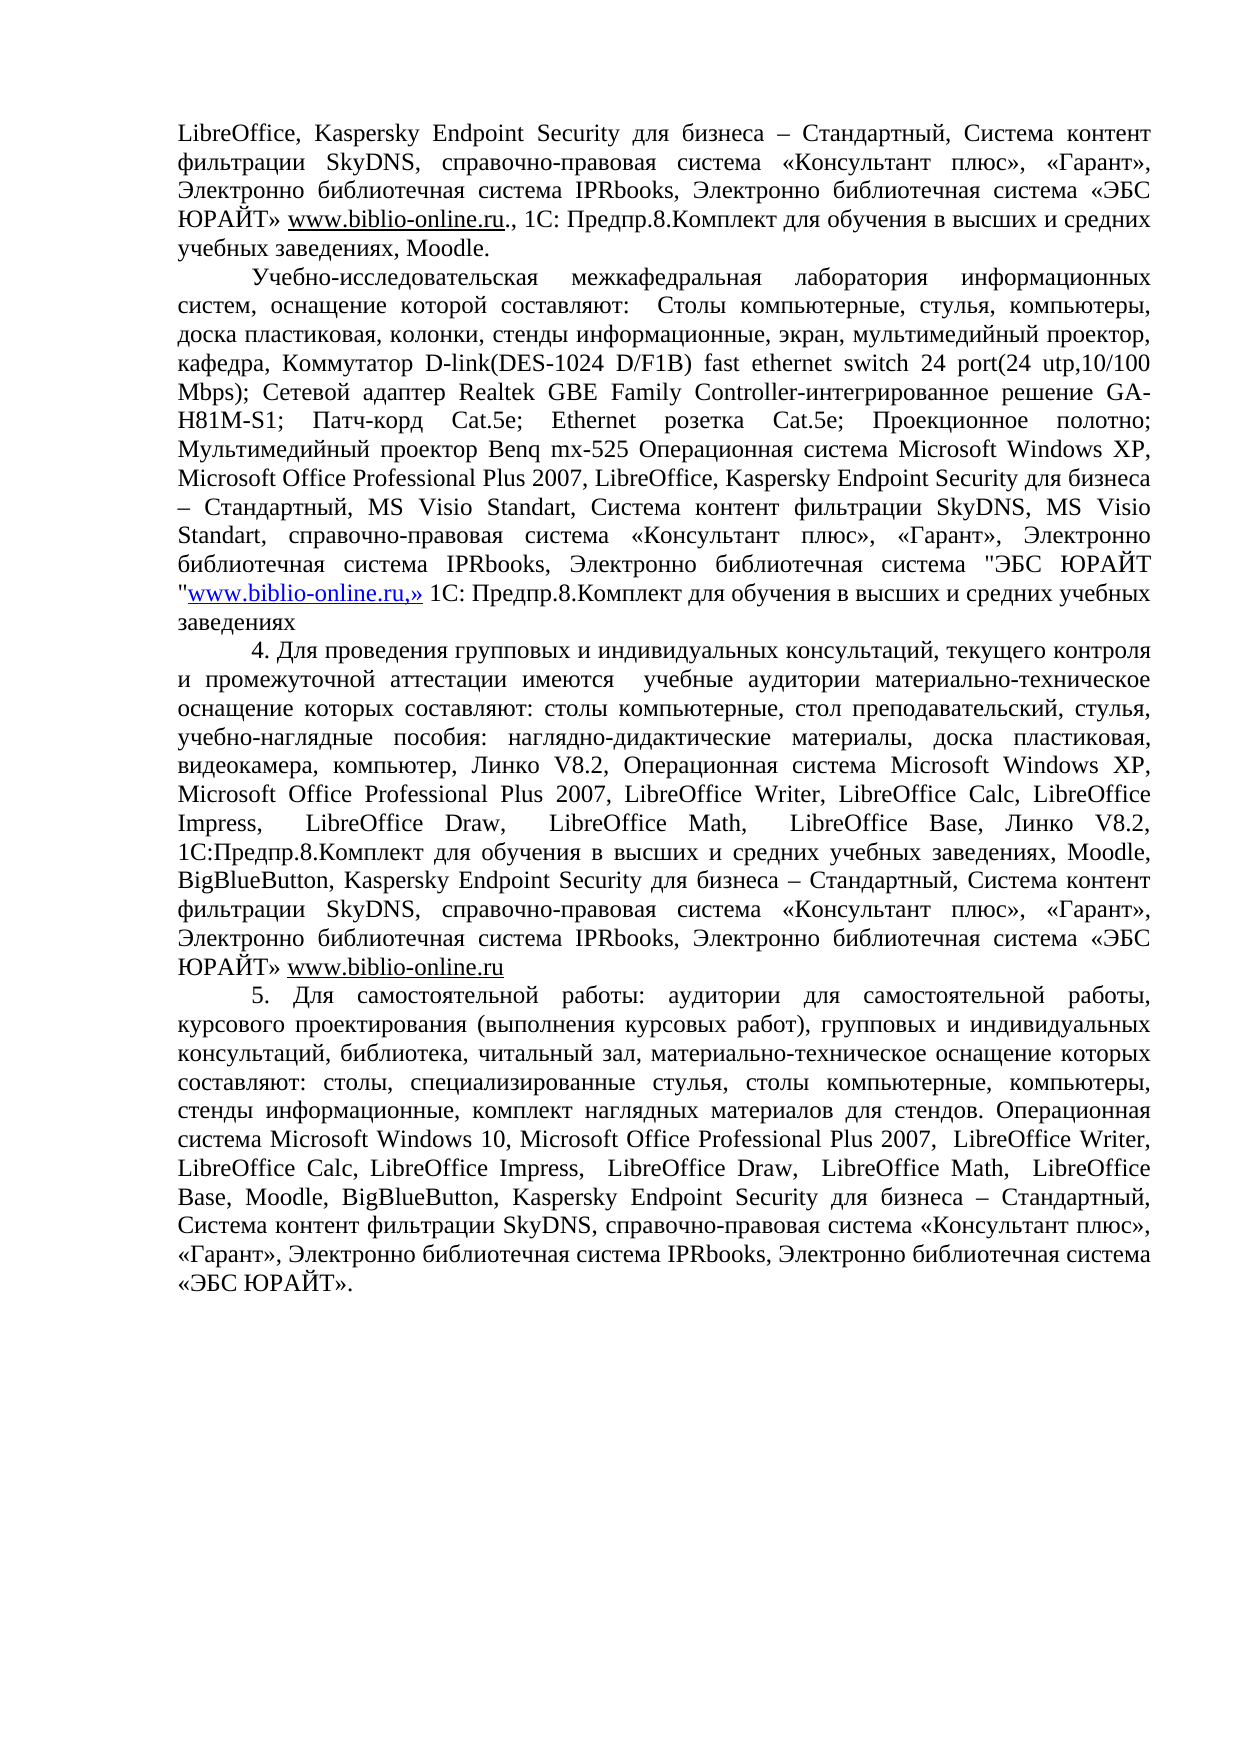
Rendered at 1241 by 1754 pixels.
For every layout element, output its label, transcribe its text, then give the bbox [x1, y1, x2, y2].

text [177, 118, 1152, 262]
text 4. Для проведения групповых и индивидуальных консультаций, текущего контроля и промежуточной аттестации имеются учебные аудитории материально-техническое оснащение которых составляют: столы компьютерные, стол преподавательский, стулья, учебно-наглядные пособия: наглядно-дидактические материалы, доска пластиковая, видеокамера, компьютер, Линко V8.2, Операционная система Microsoft Windows XP, Microsoft Office Professional Plus 2007, LibreOffice Writer, LibreOffice Calc, LibreOffice Impress, LibreOffice Draw, LibreOffice Math, LibreOffice Base, Линко V8.2, 1С:Предпр.8.Комплект для обучения в высших и средних учебных заведениях, Moodle, BigBlueButton, Kaspersky Endpoint Security для бизнеса – Стандартный, Система контент фильтрации SkyDNS, справочно-правовая система «Консультант плюс», «Гарант», Электронно библиотечная система IPRbooks, Электронно библиотечная система «ЭБС ЮРАЙТ» www.biblio-online.ru [177, 636, 1152, 981]
text Учебно-исследовательская межкафедральная лаборатория информационных систем, оснащение которой составляют: Столы компьютерные, стулья, компьютеры, доска пластиковая, колонки, стенды информационные, экран, мультимедийный проектор, кафедра, Коммутатор D-link(DES-1024 D/F1B) fast ethernet switch 24 port(24 utp,10/100 Mbps); Сетевой адаптер Realtek GBE Family Controller-интегрированное решение GA-H81M-S1; Патч-корд Cat.5e; Ethernet розетка Cat.5e; Проекционное полотно; Мультимедийный проектор Benq mx-525 Операционная система Microsoft Windows XP, Microsoft Office Professional Plus 2007, LibreOffice, Kaspersky Endpoint Security для бизнеса – Стандартный, MS Visio Standart, Система контент фильтрации SkyDNS, MS Visio Standart, справочно-правовая система «Консультант плюс», «Гарант», Электронно библиотечная система IPRbooks, Электронно библиотечная система "ЭБС ЮРАЙТ "www.biblio-online.ru,» 1С: Предпр.8.Комплект для обучения в высших и средних учебных заведениях [177, 262, 1152, 636]
text 5. Для самостоятельной работы: аудитории для самостоятельной работы, курсового проектирования (выполнения курсовых работ), групповых и индивидуальных консультаций, библиотека, читальный зал, материально-техническое оснащение которых составляют: столы, специализированные стулья, столы компьютерные, компьютеры, стенды информационные, комплект наглядных материалов для стендов. Операционная система Microsoft Windows 10, Microsoft Office Professional Plus 2007, LibreOffice Writer, LibreOffice Calc, LibreOffice Impress, LibreOffice Draw, LibreOffice Math, LibreOffice Base, Moodle, BigBlueButton, Kaspersky Endpoint Security для бизнеса – Стандартный, Система контент фильтрации SkyDNS, справочно-правовая система «Консультант плюс», «Гарант», Электронно библиотечная система IPRbooks, Электронно библиотечная система «ЭБС ЮРАЙТ». [177, 981, 1152, 1297]
